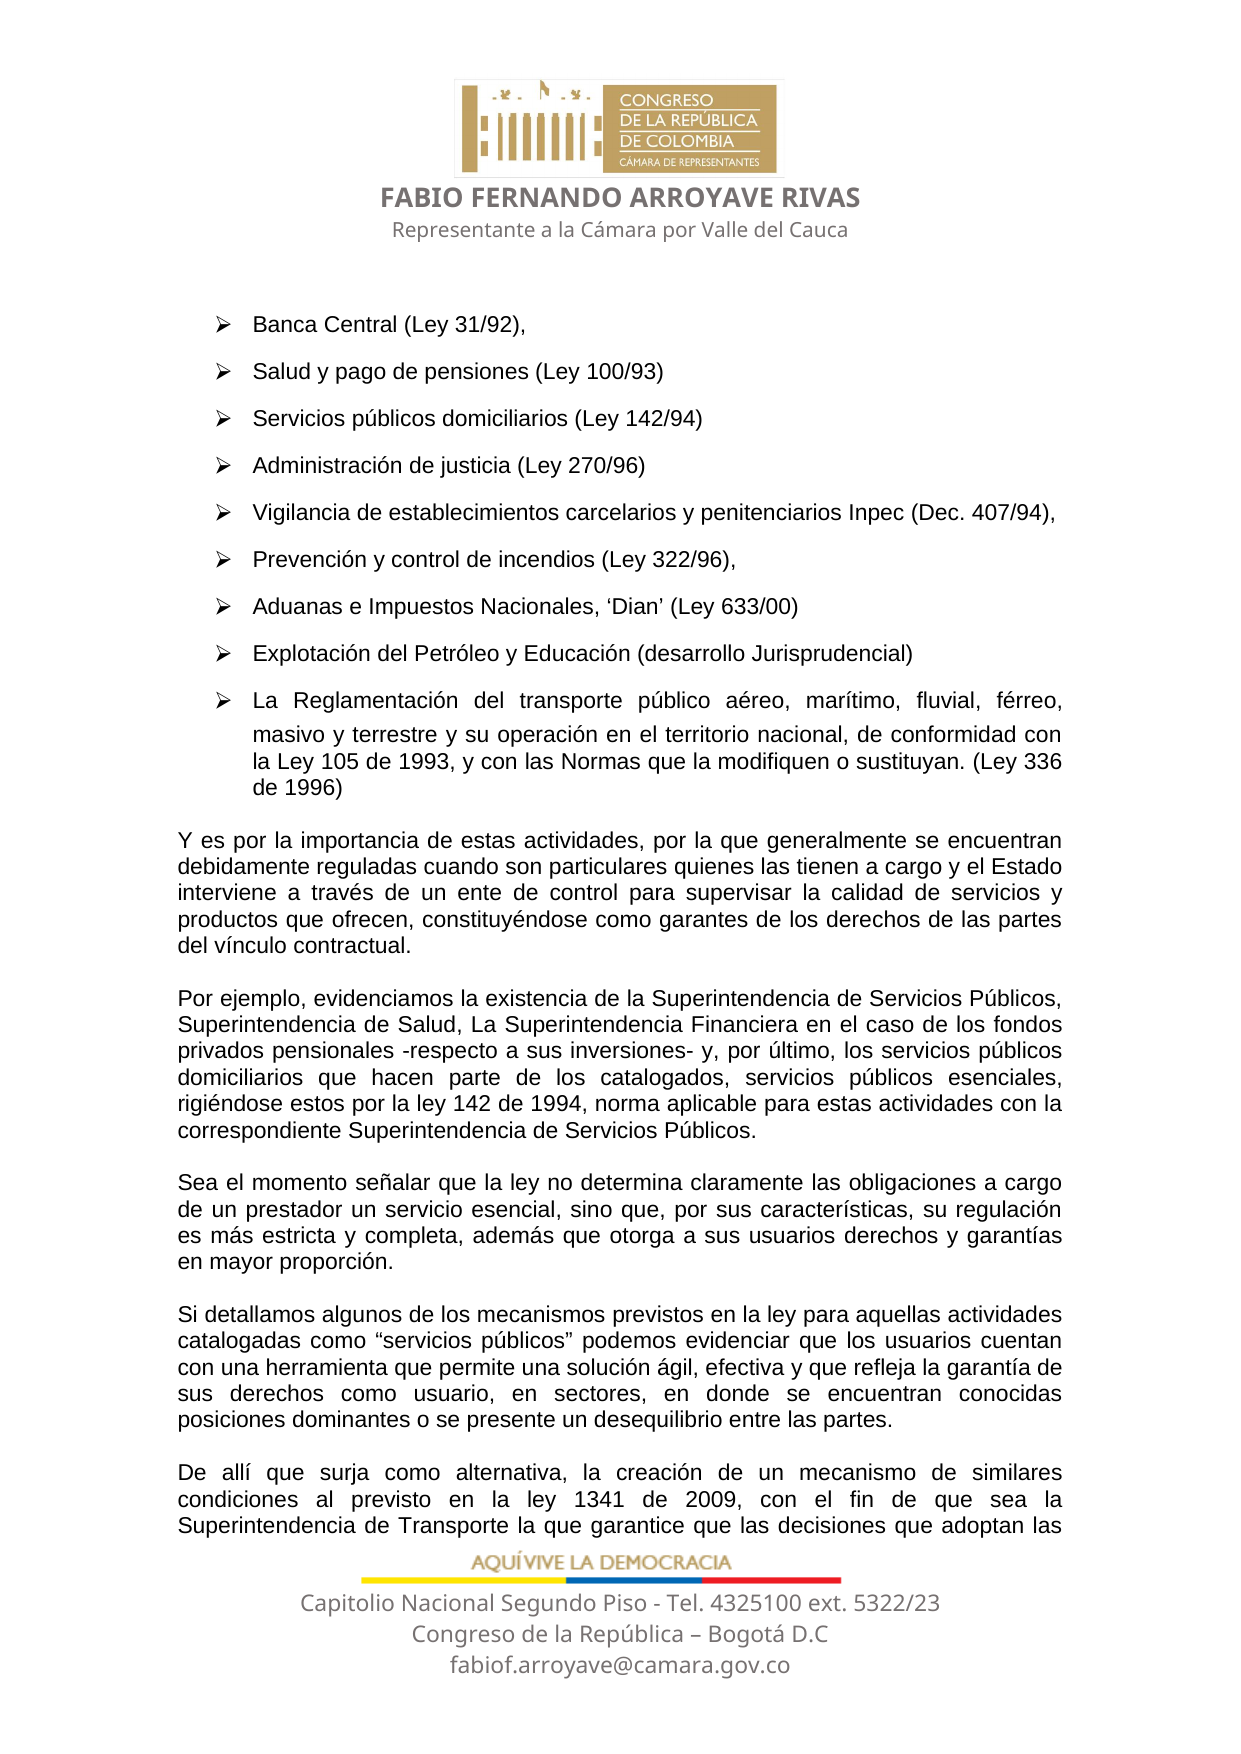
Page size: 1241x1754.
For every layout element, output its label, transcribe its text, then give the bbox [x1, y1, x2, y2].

text Sea el momento señalar que la ley no determina claramente las obligaciones a cargo de un prestador un servicio esencial, sino que, por sus características, su regulación es más estricta y completa, además que otorga a sus usuarios derechos y garantías en mayor proporción. [177, 1169, 1063, 1275]
list Vigilancia de establecimientos carcelarios y penitenciarios Inpec (Dec. 407/94), [215, 486, 1063, 533]
picture [453, 73, 787, 179]
list Prevención y control de incendios (Ley 322/96), [215, 533, 1063, 580]
list Servicios públicos domiciliarios (Ley 142/94) [215, 392, 1063, 439]
list Explotación del Petróleo y Educación (desarrollo Jurisprudencial) [215, 627, 1063, 674]
list Banca Central (Ley 31/92), [215, 298, 1063, 345]
picture [346, 1543, 857, 1587]
list Salud y pago de pensiones (Ley 100/93) [215, 345, 1063, 392]
text Y es por la importancia de estas actividades, por la que generalmente se encuentran debidamente reguladas cuando son particulares quienes las tienen a cargo y el Estado interviene a través de un ente de control para supervisar la calidad de servicios y productos que ofrecen, constituyéndose como garantes de los derechos de las partes del vínculo contractual. [177, 827, 1063, 958]
text Si detallamos algunos de los mecanismos previstos en la ley para aquellas actividades catalogadas como “servicios públicos” podemos evidenciar que los usuarios cuentan con una herramienta que permite una solución ágil, efectiva y que refleja la garantía de sus derechos como usuario, en sectores, en donde se encuentran conocidas posiciones dominantes o se presente un desequilibrio entre las partes. [177, 1301, 1063, 1433]
list Aduanas e Impuestos Nacionales, ‘Dian’ (Ley 633/00) [215, 580, 1063, 627]
list La Reglamentación del transporte público aéreo, marítimo, fluvial, férreo, masivo y terrestre y su operación en el territorio nacional, de conformidad con la Ley 105 de 1993, y con las Normas que la modifiquen o sustituyan. (Ley 336 de 1996) [215, 674, 1063, 800]
text Por ejemplo, evidenciamos la existencia de la Superintendencia de Servicios Públicos, Superintendencia de Salud, La Superintendencia Financiera en el caso de los fondos privados pensionales -respecto a sus inversiones- y, por último, los servicios públicos domiciliarios que hacen parte de los catalogados, servicios públicos esenciales, rigiéndose estos por la ley 142 de 1994, norma aplicable para estas actividades con la correspondiente Superintendencia de Servicios Públicos. [177, 985, 1063, 1143]
list Administración de justicia (Ley 270/96) [215, 439, 1063, 486]
